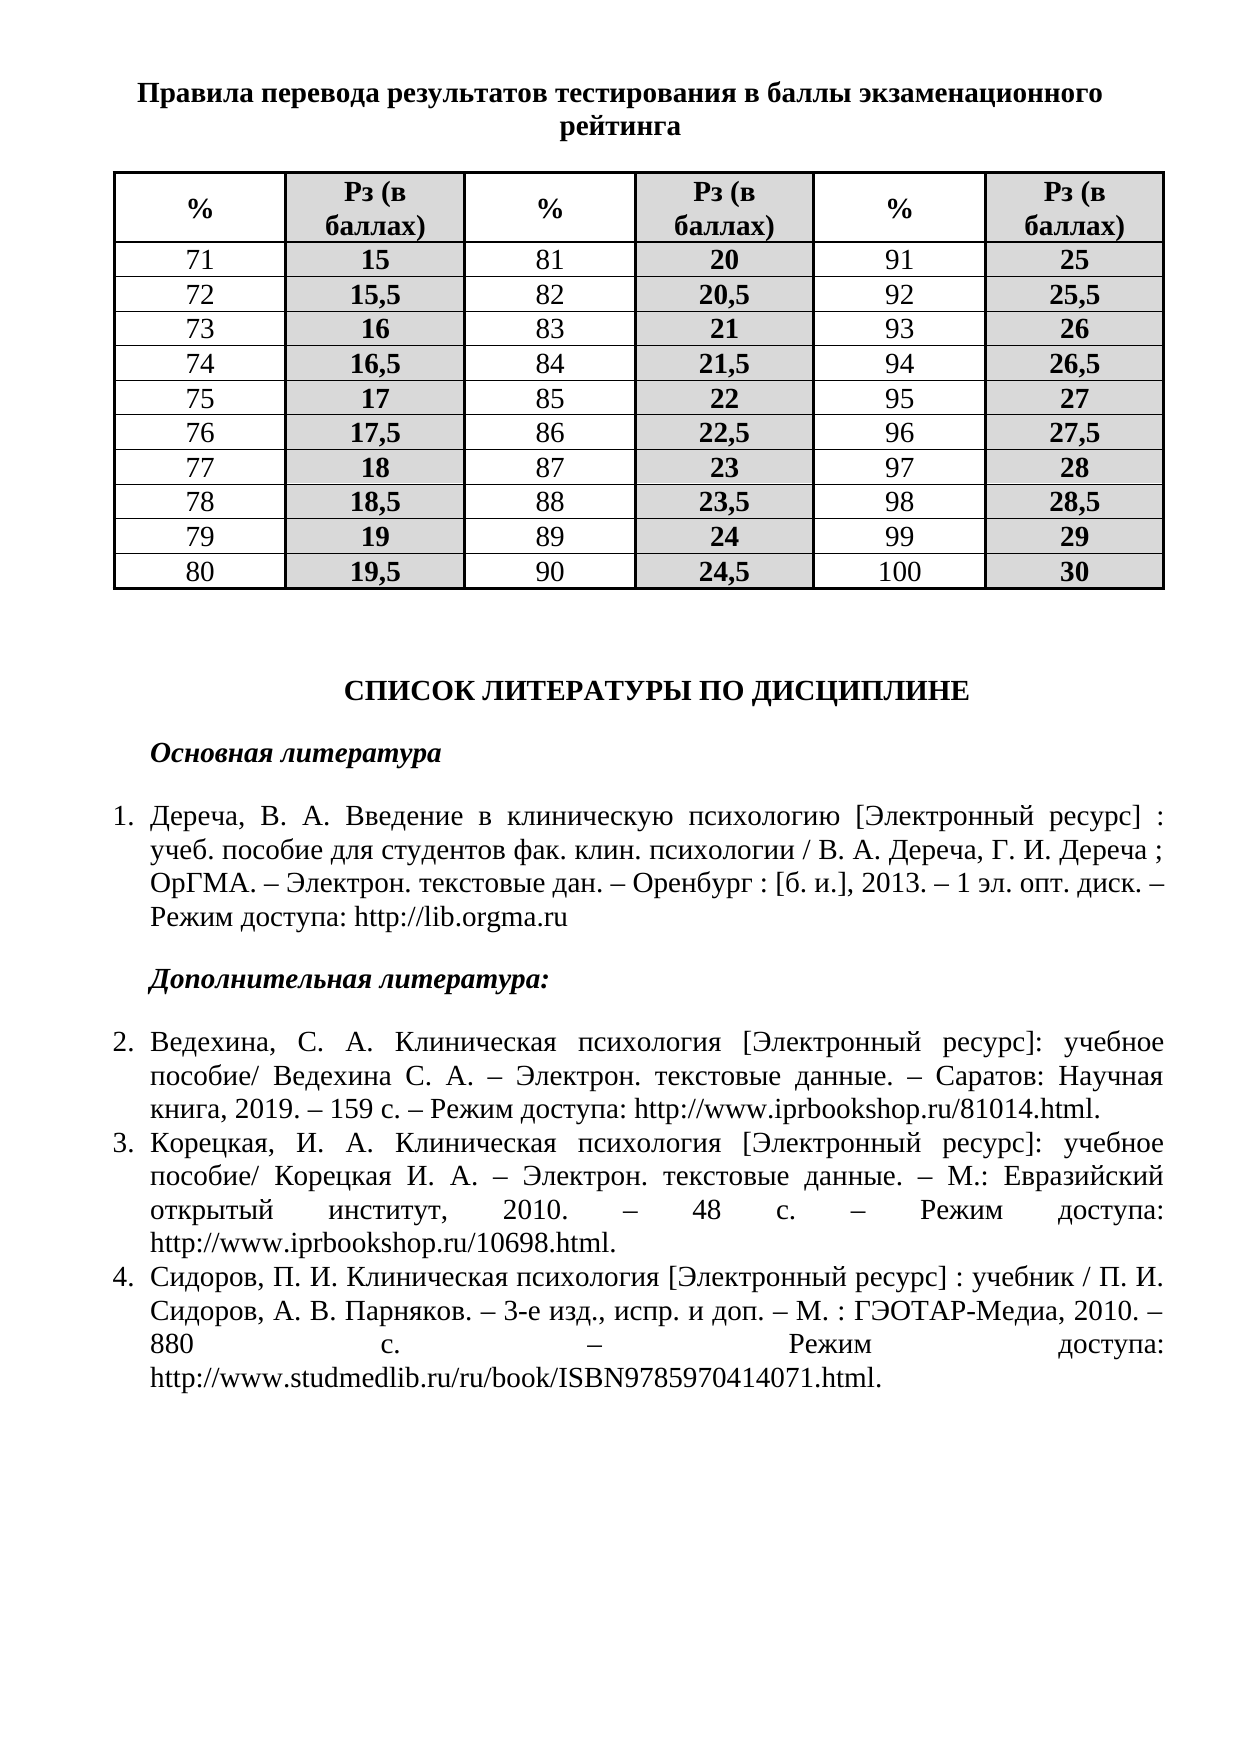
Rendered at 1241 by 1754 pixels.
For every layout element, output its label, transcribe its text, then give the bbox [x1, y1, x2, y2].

table_cell 97 [815, 450, 984, 483]
table_cell 16 [287, 312, 463, 345]
table_cell 76 [116, 415, 284, 449]
table_header Рз (в баллах) [287, 174, 463, 241]
table_cell 96 [815, 415, 984, 449]
table_cell 23,5 [637, 485, 812, 518]
list Дереча, В. А. Введение в клиническую психологию [Электронный ресурс] : учеб. пособие для студентов фак. клин. психологии / В. А. Дереча, Г. И. Дереча ; ОрГМА. – Электрон. текстовые дан. – Оренбург : [б. и.], 2013. – 1 эл. опт. диск. – Режим доступа: http://lib.orgma.ru [112, 798, 1165, 932]
table_cell 79 [116, 519, 284, 553]
table_cell 29 [987, 519, 1162, 553]
table_cell 28,5 [987, 485, 1162, 518]
table_cell 85 [466, 381, 634, 414]
table_cell 18 [287, 450, 463, 483]
table_cell 83 [466, 312, 634, 345]
table_cell 22 [637, 381, 812, 414]
table_cell 24,5 [637, 554, 812, 587]
table_header Рз (в баллах) [987, 174, 1162, 241]
table_cell 17,5 [287, 415, 463, 449]
table_header % [466, 174, 634, 241]
table_cell 72 [116, 277, 284, 311]
table_cell 75 [116, 381, 284, 414]
table_header Рз (в баллах) [637, 174, 812, 241]
table_cell 17 [287, 381, 463, 414]
table_cell 80 [116, 554, 284, 587]
table_cell 87 [466, 450, 634, 483]
table_cell 82 [466, 277, 634, 311]
text Основная литература [150, 736, 1165, 769]
table_cell 74 [116, 346, 284, 380]
table_cell 19 [287, 519, 463, 553]
list Ведехина, С. А. Клиническая психология [Электронный ресурс]: учебное пособие/ Ведехина С. А. – Электрон. текстовые данные. – Саратов: Научная книга, 2019. – 159 c. – Режим доступа: http://www.iprbookshop.ru/81014.html. [112, 1024, 1165, 1125]
table_cell 21 [637, 312, 812, 345]
table_cell 91 [815, 243, 984, 276]
table_cell 22,5 [637, 415, 812, 449]
table_cell 20,5 [637, 277, 812, 311]
table_cell 19,5 [287, 554, 463, 587]
table_cell 81 [466, 243, 634, 276]
table_cell 26 [987, 312, 1162, 345]
text Список литературы по дисциплине [75, 673, 1165, 706]
table_cell 71 [116, 243, 284, 276]
table_cell 100 [815, 554, 984, 587]
table_cell 30 [987, 554, 1162, 587]
table_cell 78 [116, 485, 284, 518]
table_cell 98 [815, 485, 984, 518]
table_cell 27 [987, 381, 1162, 414]
table_cell 26,5 [987, 346, 1162, 380]
table_cell 23 [637, 450, 812, 483]
table_cell 73 [116, 312, 284, 345]
table_cell 16,5 [287, 346, 463, 380]
table_cell 77 [116, 450, 284, 483]
table_cell 94 [815, 346, 984, 380]
table_cell 86 [466, 415, 634, 449]
table_cell 99 [815, 519, 984, 553]
table_cell 24 [637, 519, 812, 553]
table_cell 89 [466, 519, 634, 553]
table_cell 15,5 [287, 277, 463, 311]
table_cell 15 [287, 243, 463, 276]
table_cell 93 [815, 312, 984, 345]
table_cell 84 [466, 346, 634, 380]
table_cell 27,5 [987, 415, 1162, 449]
table_cell 25,5 [987, 277, 1162, 311]
table_cell 20 [637, 243, 812, 276]
list Сидоров, П. И. Клиническая психология [Электронный ресурс] : учебник / П. И. Сидоров, А. В. Парняков. – 3-е изд., испр. и доп. – М. : ГЭОТАР-Медиа, 2010. – 880 с. – Режим доступа: http://www.studmedlib.ru/ru/book/ISBN9785970414071.html. [112, 1259, 1165, 1393]
table_header % [116, 174, 284, 241]
table_cell 90 [466, 554, 634, 587]
table_cell 18,5 [287, 485, 463, 518]
text Дополнительная литература: [150, 962, 1165, 995]
table_cell 25 [987, 243, 1162, 276]
table_cell 88 [466, 485, 634, 518]
table_cell 21,5 [637, 346, 812, 380]
table_cell 95 [815, 381, 984, 414]
table_header % [815, 174, 984, 241]
table_cell 92 [815, 277, 984, 311]
list Корецкая, И. А. Клиническая психология [Электронный ресурс]: учебное пособие/ Корецкая И. А. – Электрон. текстовые данные. – М.: Евразийский открытый институт, 2010. – 48 c. – Режим доступа: http://www.iprbookshop.ru/10698.html. [112, 1125, 1165, 1259]
table_cell 28 [987, 450, 1162, 483]
text Правила перевода результатов тестирования в баллы экзаменационного рейтинга [75, 75, 1165, 142]
